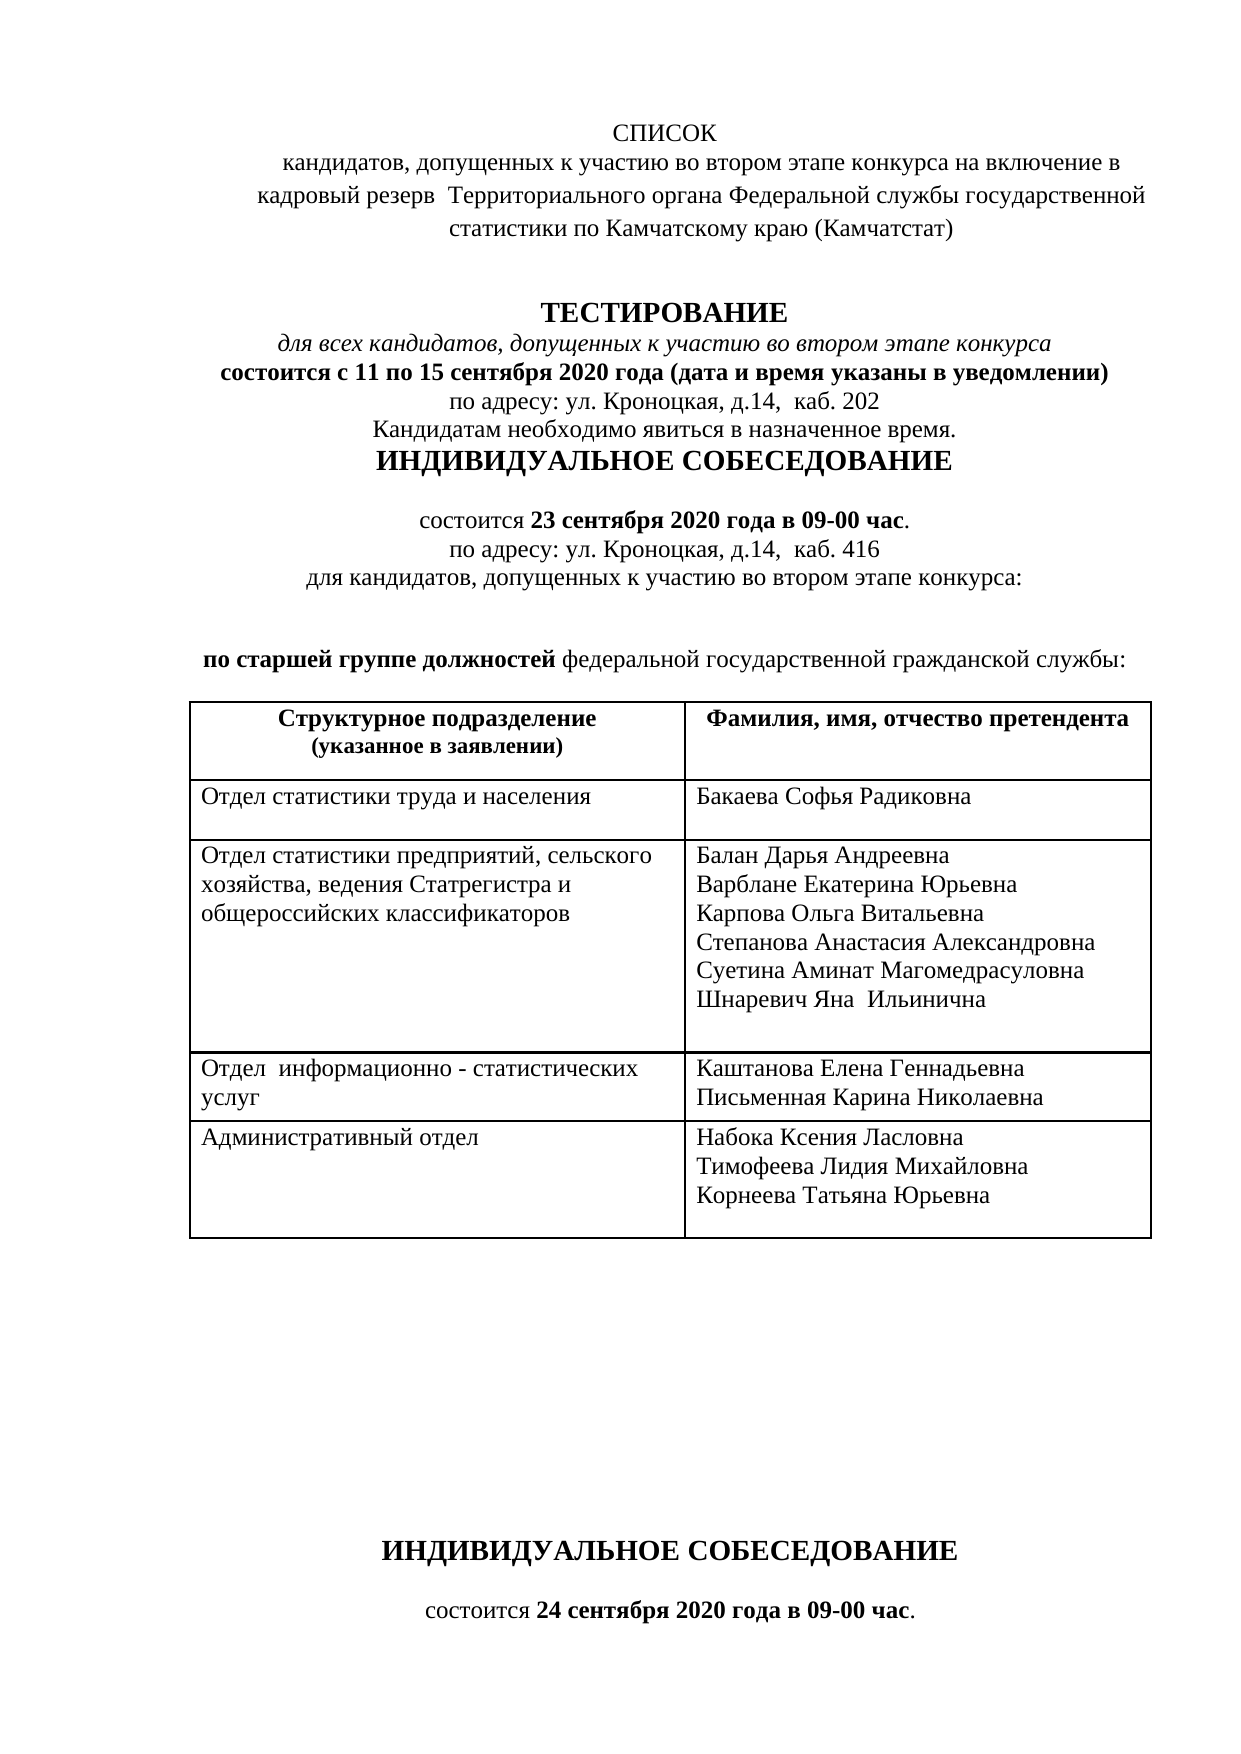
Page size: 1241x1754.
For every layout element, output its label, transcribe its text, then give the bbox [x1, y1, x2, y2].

table_cell состоится с 11 по 15 сентября 2020 года (дата и время указаны в уведомлении) [166, 357, 1163, 386]
table_cell ИНДИВИДУАЛЬНОЕ СОБЕСЕДОВАНИЕ [166, 443, 1163, 505]
table_cell по адресу: ул. Кроноцкая, д.14, каб. 416 [166, 534, 1163, 562]
table_cell для всех кандидатов, допущенных к участию во втором этапе конкурса [166, 328, 1163, 357]
table_cell ТЕСТИРОВАНИЕ [166, 295, 1163, 328]
table_header СПИСОК [166, 118, 1163, 147]
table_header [166, 644, 1163, 1624]
table_cell Кандидатам необходимо явиться в назначенное время. [166, 415, 1163, 443]
table_cell по адресу: ул. Кроноцкая, д.14, каб. 202 [166, 386, 1163, 414]
table_cell кандидатов, допущенных к участию во втором этапе конкурса на включение в кадровый резерв Территориального органа Федеральной службы государственной статистики по Камчатскому краю (Камчатстат) [166, 147, 1163, 295]
table_cell состоится 23 сентября 2020 года в 09-00 час. [166, 505, 1163, 534]
table_cell для кандидатов, допущенных к участию во втором этапе конкурса: [166, 563, 1163, 591]
